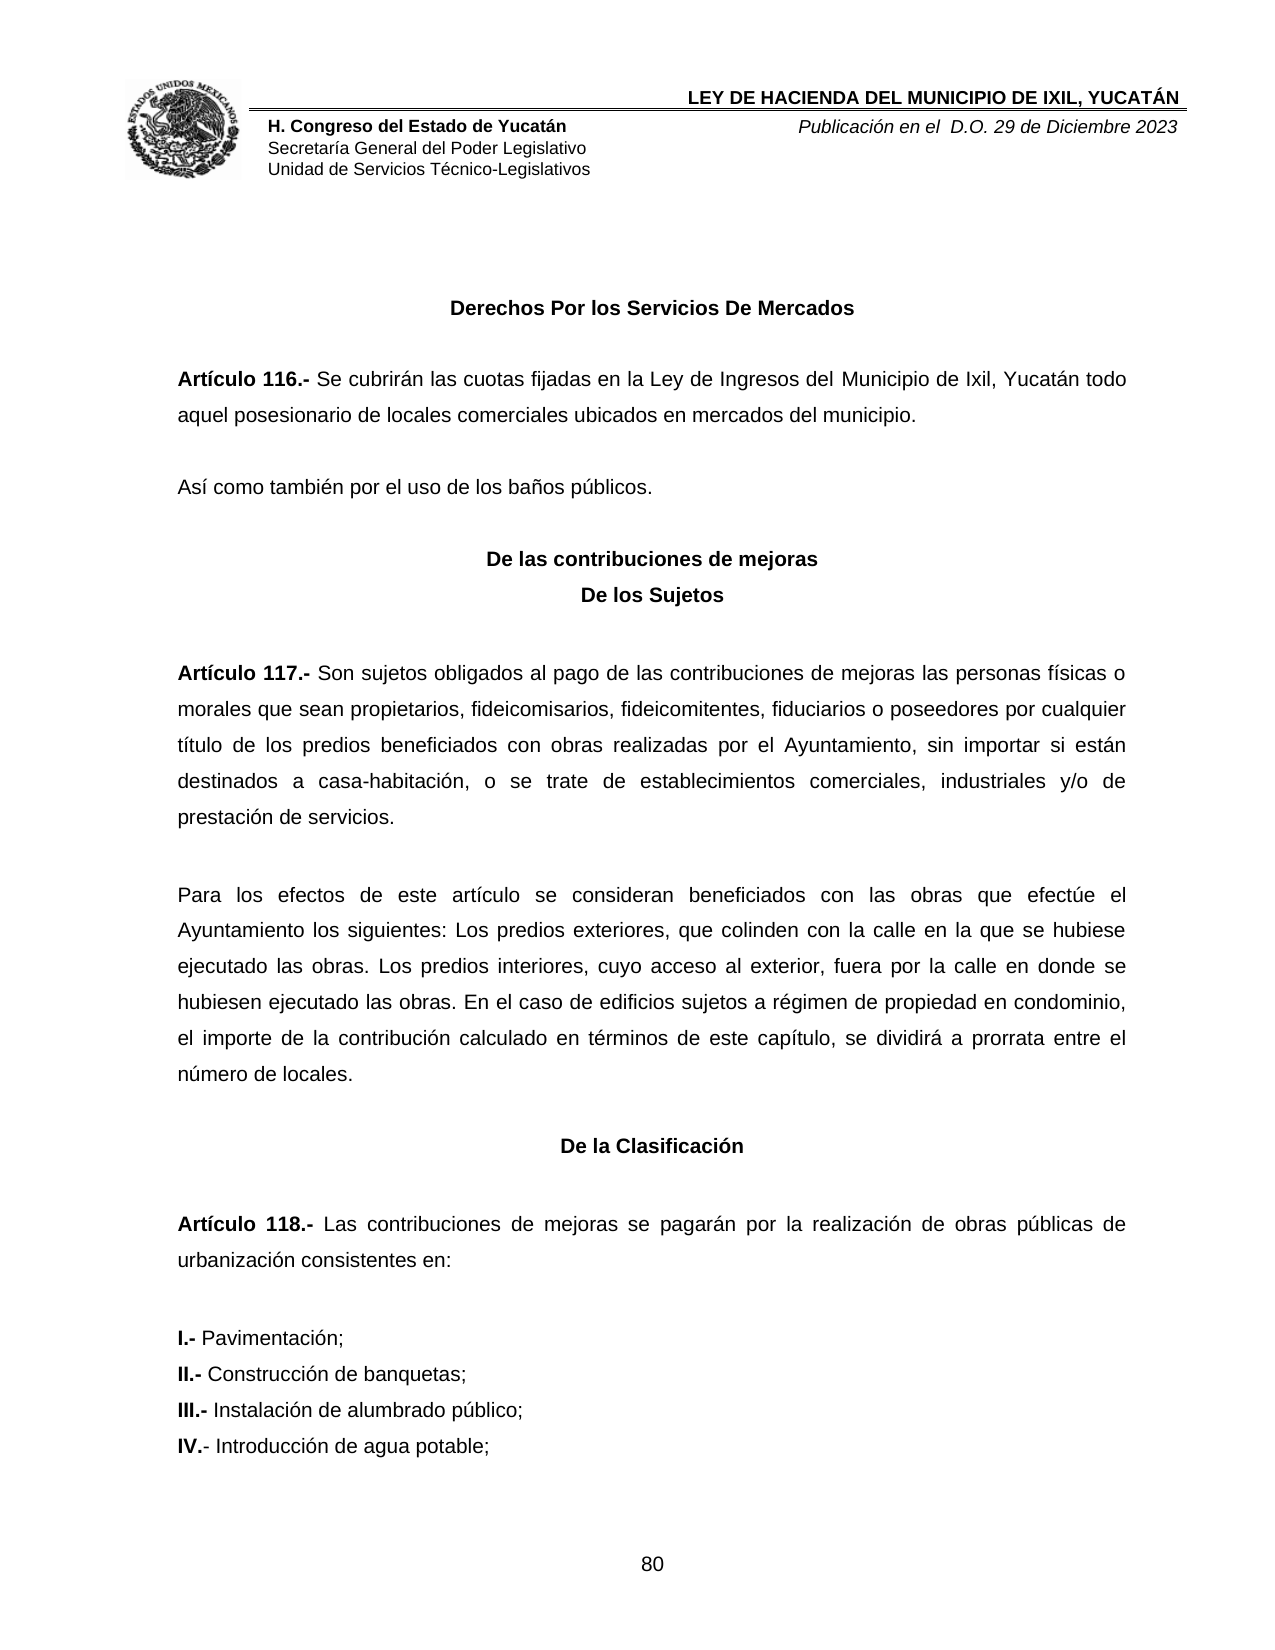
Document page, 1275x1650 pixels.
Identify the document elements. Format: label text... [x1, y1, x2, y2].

text De las contribuciones de mejoras [177, 547, 1127, 571]
text Así como también por el uso de los baños públicos. [177, 475, 1127, 499]
text III.- Instalación de alumbrado público; [177, 1398, 1127, 1422]
text Artículo 118.- Las contribuciones de mejoras se pagarán por la realización de obras públicas de urbanización consistentes en: [177, 1212, 1127, 1272]
text I.- Pavimentación; [177, 1326, 1127, 1350]
text Derechos Por los Servicios De Mercados [177, 295, 1127, 319]
text Artículo 116.- Se cubrirán las cuotas fijadas en la Ley de Ingresos del Municipio de Ixil, Yucatán todo aquel posesionario de locales comerciales ubicados en mercados del municipio. [177, 367, 1127, 427]
subtitle De los Sujetos [177, 583, 1127, 607]
text IV.- Introducción de agua potable; [177, 1433, 1127, 1457]
text Artículo 117.- Son sujetos obligados al pago de las contribuciones de mejoras las personas físicas o morales que sean propietarios, fideicomisarios, fideicomitentes, fiduciarios o poseedores por cualquier título de los predios beneficiados con obras realizadas por el Ayuntamiento, sin importar si están destinados a casa-habitación, o se trate de establecimientos comerciales, industriales y/o de prestación de servicios. [177, 661, 1127, 828]
text De la Clasificación [177, 1134, 1127, 1158]
text II.- Construcción de banquetas; [177, 1362, 1127, 1386]
text Para los efectos de este artículo se consideran beneficiados con las obras que efectúe el Ayuntamiento los siguientes: Los predios exteriores, que colinden con la calle en la que se hubiese ejecutado las obras. Los predios interiores, cuyo acceso al exterior, fuera por la calle en donde se hubiesen ejecutado las obras. En el caso de edificios sujetos a régimen de propiedad en condominio, el importe de la contribución calculado en términos de este capítulo, se dividirá a prorrata entre el número de locales. [177, 882, 1127, 1086]
